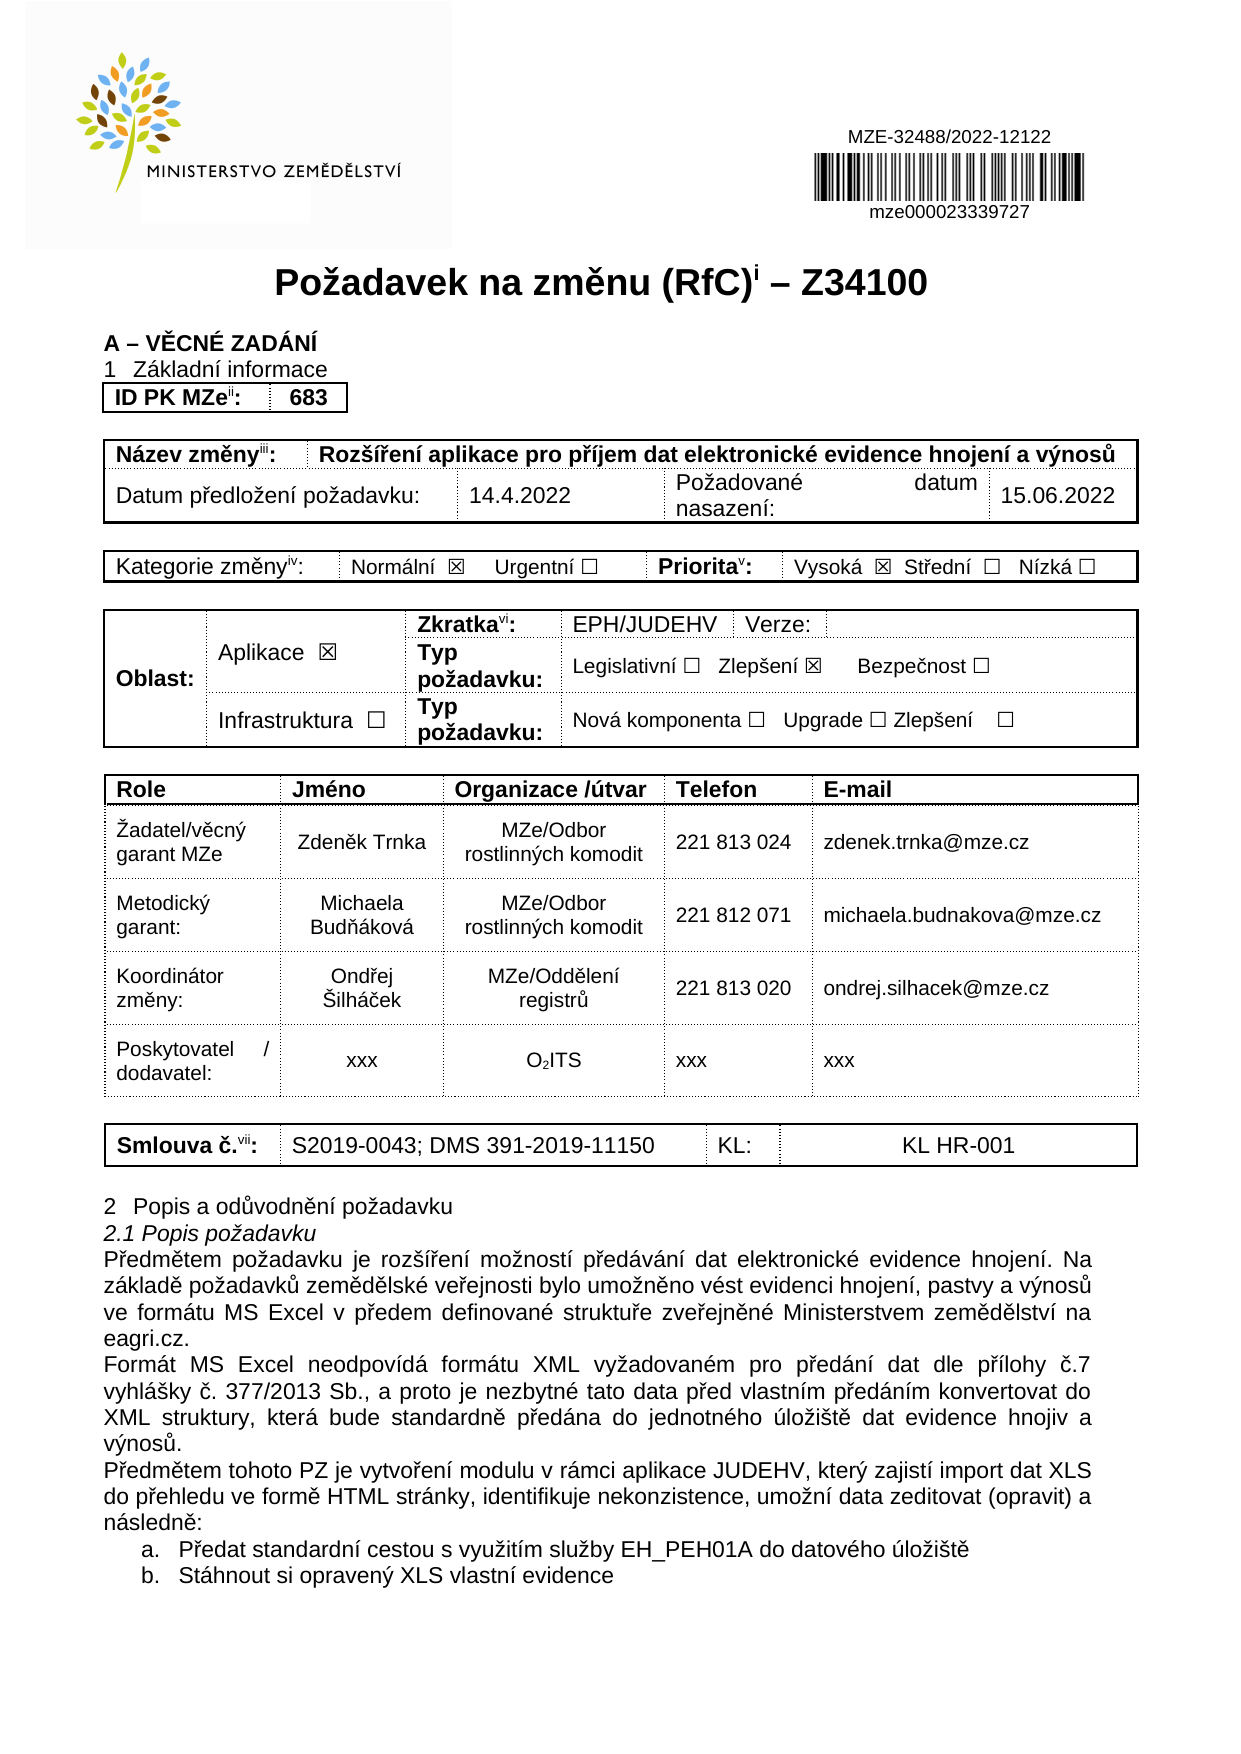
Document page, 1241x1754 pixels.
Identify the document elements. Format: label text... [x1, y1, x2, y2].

table_cell michaela.budnakova@mze.cz [812, 878, 1138, 951]
table_cell Infrastruktura ☐ [207, 692, 406, 746]
table_header EPH/JUDEHV [561, 611, 733, 637]
text Předmětem požadavku je rozšíření možností předávání dat elektronické evidence hnojení. Na základě požadavků zemědělské veřejnosti bylo umožněno vést evidenci hnojení, pastvy a výnosů ve formátu MS Excel v předem definované struktuře zveřejněné Ministerstvem zemědělství na eagri.cz. [103, 1246, 1092, 1351]
table_header KL HR-001 [780, 1125, 1136, 1165]
subtitle Popis a odůvodnění požadavku [103, 1193, 1092, 1219]
table_cell Typ požadavku: [406, 637, 561, 692]
table_cell xxx [281, 1024, 443, 1096]
table_header E-mail [812, 776, 1137, 803]
table_cell Typ požadavku: [406, 692, 561, 746]
list Stáhnout si opravený XLS vlastní evidence [141, 1562, 1092, 1588]
table_cell Legislativní ☐ Zlepšení ☒ Bezpečnost ☐ [561, 637, 1136, 692]
table_header Rozšíření aplikace pro příjem dat elektronické evidence hnojení a výnosů [308, 441, 1136, 468]
table_cell 221 812 071 [664, 878, 812, 951]
table_header Priorita: [647, 552, 783, 580]
table_header Oblast: [105, 611, 207, 746]
table_cell 221 813 024 [664, 805, 812, 878]
text a – věcné zadání [103, 329, 1092, 356]
table_cell MZe/Oddělení registrů [443, 951, 664, 1024]
table_header Vysoká ☒ Střední ☐ Nízká ☐ [783, 552, 1136, 580]
table_cell ondrej.silhacek@mze.cz [812, 951, 1138, 1024]
table_header Verze: [734, 611, 827, 637]
text Požadavek na změnu (RfC) – Z34100 [103, 260, 1092, 303]
picture [25, 1, 452, 249]
table_cell Koordinátor změny: [105, 951, 281, 1024]
table_cell Michaela Budňáková [281, 878, 443, 951]
subtitle 2.1 Popis požadavku [103, 1219, 1092, 1246]
table_header S2019-0043; DMS 391-2019-11150 [280, 1125, 706, 1165]
table_cell xxx [812, 1024, 1138, 1096]
table_cell O2ITS [443, 1024, 664, 1096]
table_cell Požadované datum nasazení: [664, 468, 989, 521]
table_header [827, 611, 1136, 637]
picture [807, 153, 1092, 201]
table_cell MZe/Odbor rostlinných komodit [443, 805, 664, 878]
table_cell 15.06.2022 [989, 468, 1136, 521]
table_header Normální ☒ Urgentní ☐ [340, 552, 647, 580]
table_header Telefon [664, 776, 812, 803]
subtitle Základní informace [103, 356, 1092, 382]
table_cell Zdeněk Trnka [281, 805, 443, 878]
table_header 683 [270, 384, 346, 411]
table_cell Metodický garant: [105, 878, 281, 951]
table_header Název změny: [105, 441, 307, 468]
text Formát MS Excel neodpovídá formátu XML vyžadovaném pro předání dat dle přílohy č.7 vyhlášky č. 377/2013 Sb., a proto je nezbytné tato data před vlastním předáním konvertovat do XML struktury, která bude standardně předána do jednotného úložiště dat evidence hnojiv a výnosů. [103, 1351, 1092, 1457]
table_cell MZe/Odbor rostlinných komodit [443, 878, 664, 951]
table_cell Žadatel/věcný garant MZe [105, 805, 281, 878]
table_cell Poskytovatel / dodavatel: [105, 1024, 281, 1096]
table_cell xxx [664, 1024, 812, 1096]
table_header Aplikace ☒ [207, 611, 406, 692]
table_cell 221 813 020 [664, 951, 812, 1024]
table_cell Nová komponenta ☐ Upgrade ☐ Zlepšení ☐ [561, 692, 1136, 746]
list Předat standardní cestou s využitím služby EH_PEH01A do datového úložiště [141, 1536, 1092, 1562]
table_cell Ondřej Šilháček [281, 951, 443, 1024]
table_header ID PK MZe: [104, 384, 270, 411]
table_cell Datum předložení požadavku: [105, 468, 458, 521]
table_header Role [106, 776, 281, 803]
table_header KL: [706, 1125, 780, 1165]
table_header Jméno [281, 776, 443, 803]
table_header Organizace /útvar [443, 776, 664, 803]
table_header Zkratka: [406, 611, 561, 637]
table_header Kategorie změny: [105, 552, 339, 580]
table_cell 14.4.2022 [458, 468, 664, 521]
text Předmětem tohoto PZ je vytvoření modulu v rámci aplikace JUDEHV, který zajistí import dat XLS do přehledu ve formě HTML stránky, identifikuje nekonzistence, umožní data zeditovat (opravit) a následně: [103, 1457, 1092, 1536]
table_cell zdenek.trnka@mze.cz [812, 805, 1138, 878]
table_header Smlouva č.: [106, 1125, 280, 1165]
